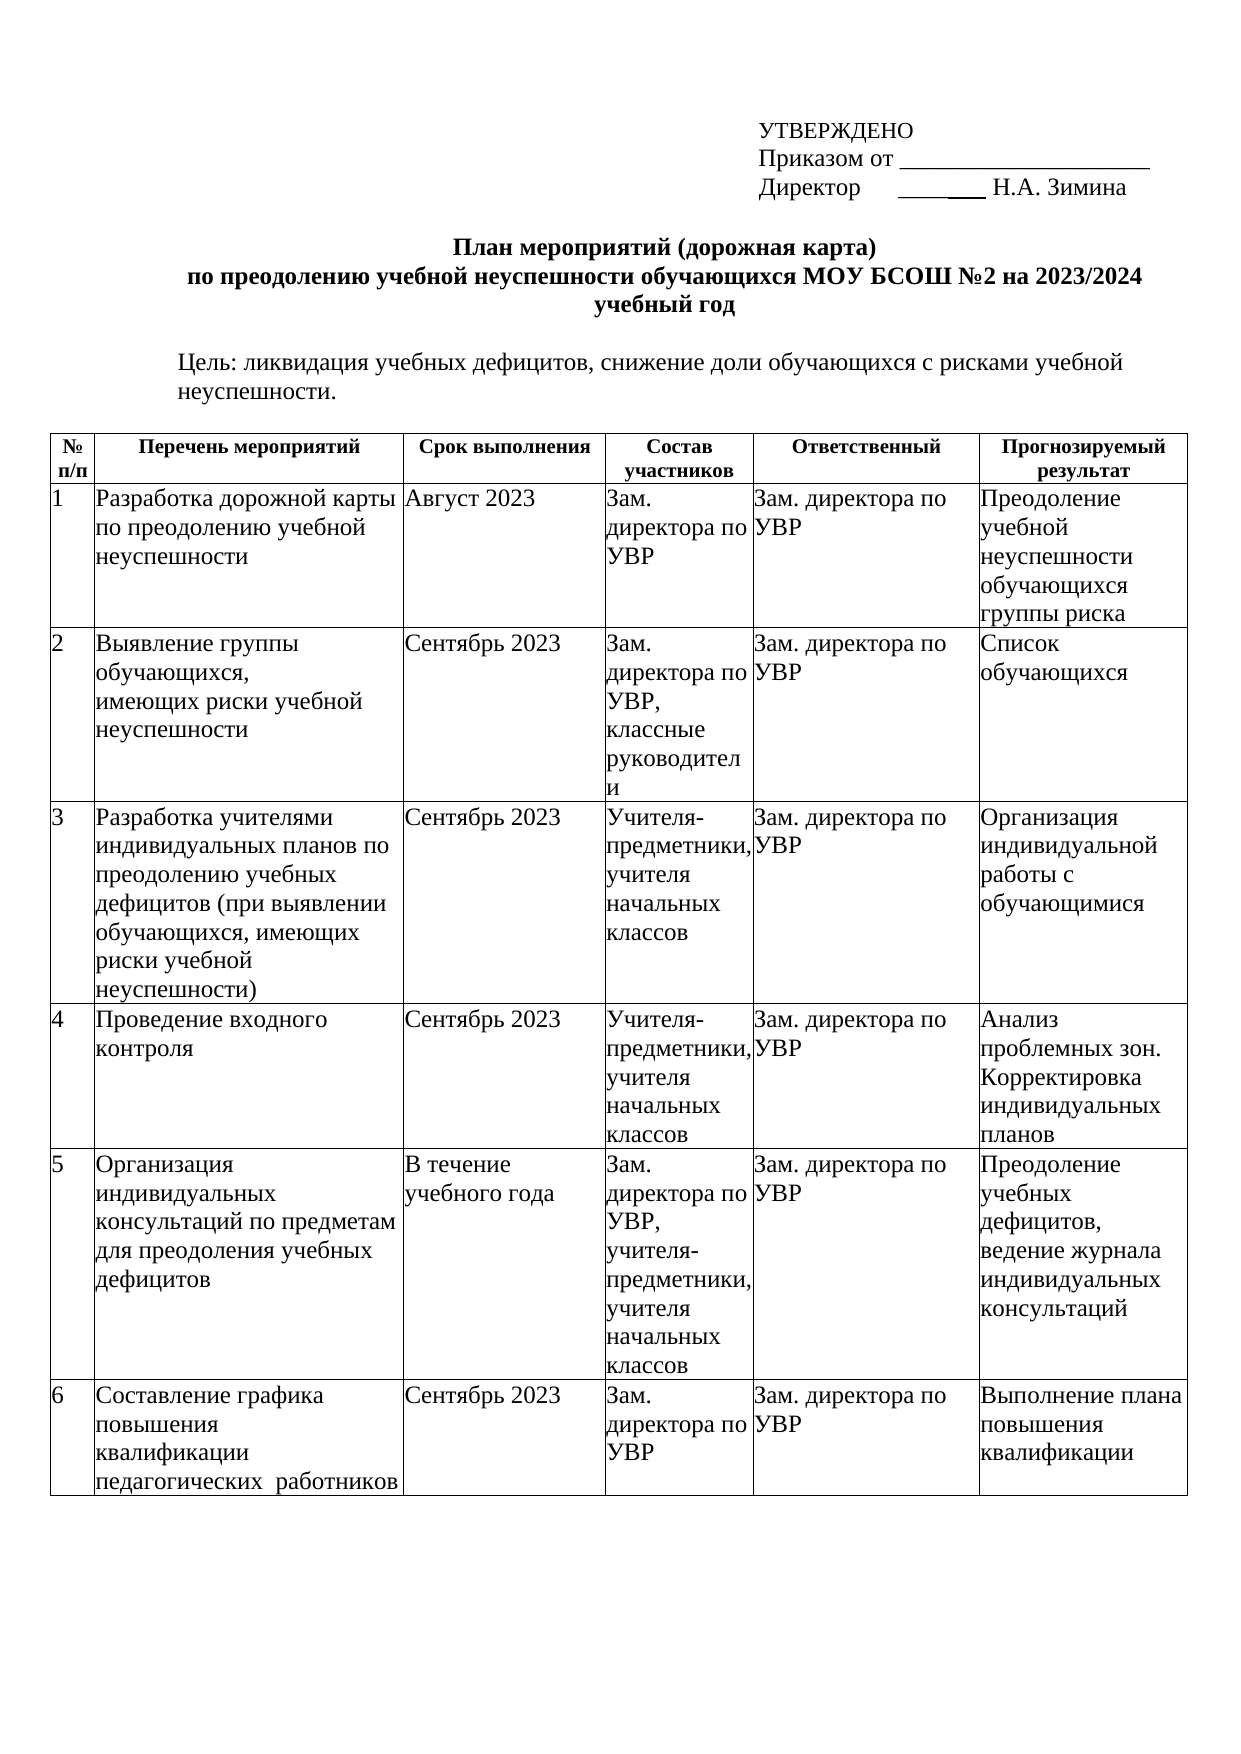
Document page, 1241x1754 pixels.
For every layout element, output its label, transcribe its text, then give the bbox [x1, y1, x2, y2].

table_header Состав участников [606, 434, 753, 482]
table_cell Преодоление учебных дефицитов, ведение журнала индивидуальных консультаций [980, 1149, 1187, 1379]
table_cell Зам. директора по УВР [754, 1004, 979, 1148]
table_cell 5 [51, 1149, 94, 1379]
table_header Ответственный [754, 434, 979, 482]
table_cell Анализ проблемных зон. Корректировка индивидуальных планов [980, 1004, 1187, 1148]
table_cell Список обучающихся [980, 628, 1187, 801]
table_header № п/п [51, 434, 94, 482]
table_cell Выявление группы обучающихся, имеющих риски учебной неуспешности [95, 628, 403, 801]
text по преодолению учебной неуспешности обучающихся МОУ БСОШ №2 на 2023/2024 учебный год [177, 261, 1152, 318]
text Цель: ликвидация учебных дефицитов, снижение доли обучающихся с рисками учебной неуспешности. [177, 347, 1152, 404]
table_cell Учителя- предметники, учителя начальных классов [606, 802, 753, 1003]
table_cell В течение учебного года [404, 1149, 605, 1379]
table_cell Зам. директора по УВР [754, 628, 979, 801]
table_cell Учителя- предметники, учителя начальных классов [606, 1004, 753, 1148]
table_cell Зам. директора по УВР [606, 484, 753, 627]
table_cell 4 [51, 1004, 94, 1148]
table_cell Август 2023 [404, 484, 605, 627]
table_cell Преодоление учебной неуспешности обучающихся группы риска [980, 484, 1187, 627]
table_cell Выполнение плана повышения квалификации [980, 1380, 1187, 1495]
table_cell Зам. директора по УВР, учителя- предметники, учителя начальных классов [606, 1149, 753, 1379]
table_cell Разработка дорожной карты по преодолению учебной неуспешности [95, 484, 403, 627]
table_cell Сентябрь 2023 [404, 1004, 605, 1148]
table_cell Зам. директора по УВР, классные руководители [606, 628, 753, 801]
table_cell Разработка учителями индивидуальных планов по преодолению учебных дефицитов (при выявлении обучающихся, имеющих риски учебной неуспешности) [95, 802, 403, 1003]
table_header Прогнозируемый результат [980, 434, 1187, 482]
table_cell 3 [51, 802, 94, 1003]
table_header Перечень мероприятий [95, 434, 403, 482]
table_cell Организация индивидуальной работы с обучающимися [980, 802, 1187, 1003]
table_header Срок выполнения [404, 434, 605, 482]
table_cell Зам. директора по УВР [606, 1380, 753, 1495]
table_cell Организация индивидуальных консультаций по предметам для преодоления учебных дефицитов [95, 1149, 403, 1379]
table_cell Зам. директора по УВР [754, 484, 979, 627]
text План мероприятий (дорожная карта) [177, 232, 1152, 261]
table_cell Составление графика повышения квалификации педагогических работников [95, 1380, 403, 1495]
table_header УТВЕРЖДЕНО Приказом от ____________________ Директор ____ Н.А. Зимина [557, 118, 1152, 203]
table_cell Сентябрь 2023 [404, 1380, 605, 1495]
table_cell 6 [51, 1380, 94, 1495]
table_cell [754, 1380, 979, 1495]
table_cell Сентябрь 2023 [404, 628, 605, 801]
table_cell 1 [51, 484, 94, 627]
table_cell Проведение входного контроля [95, 1004, 403, 1148]
table_cell Зам. директора по УВР [754, 1149, 979, 1379]
table_cell Зам. директора по УВР [754, 802, 979, 1003]
table_cell Сентябрь 2023 [404, 802, 605, 1003]
table_cell 2 [51, 628, 94, 801]
